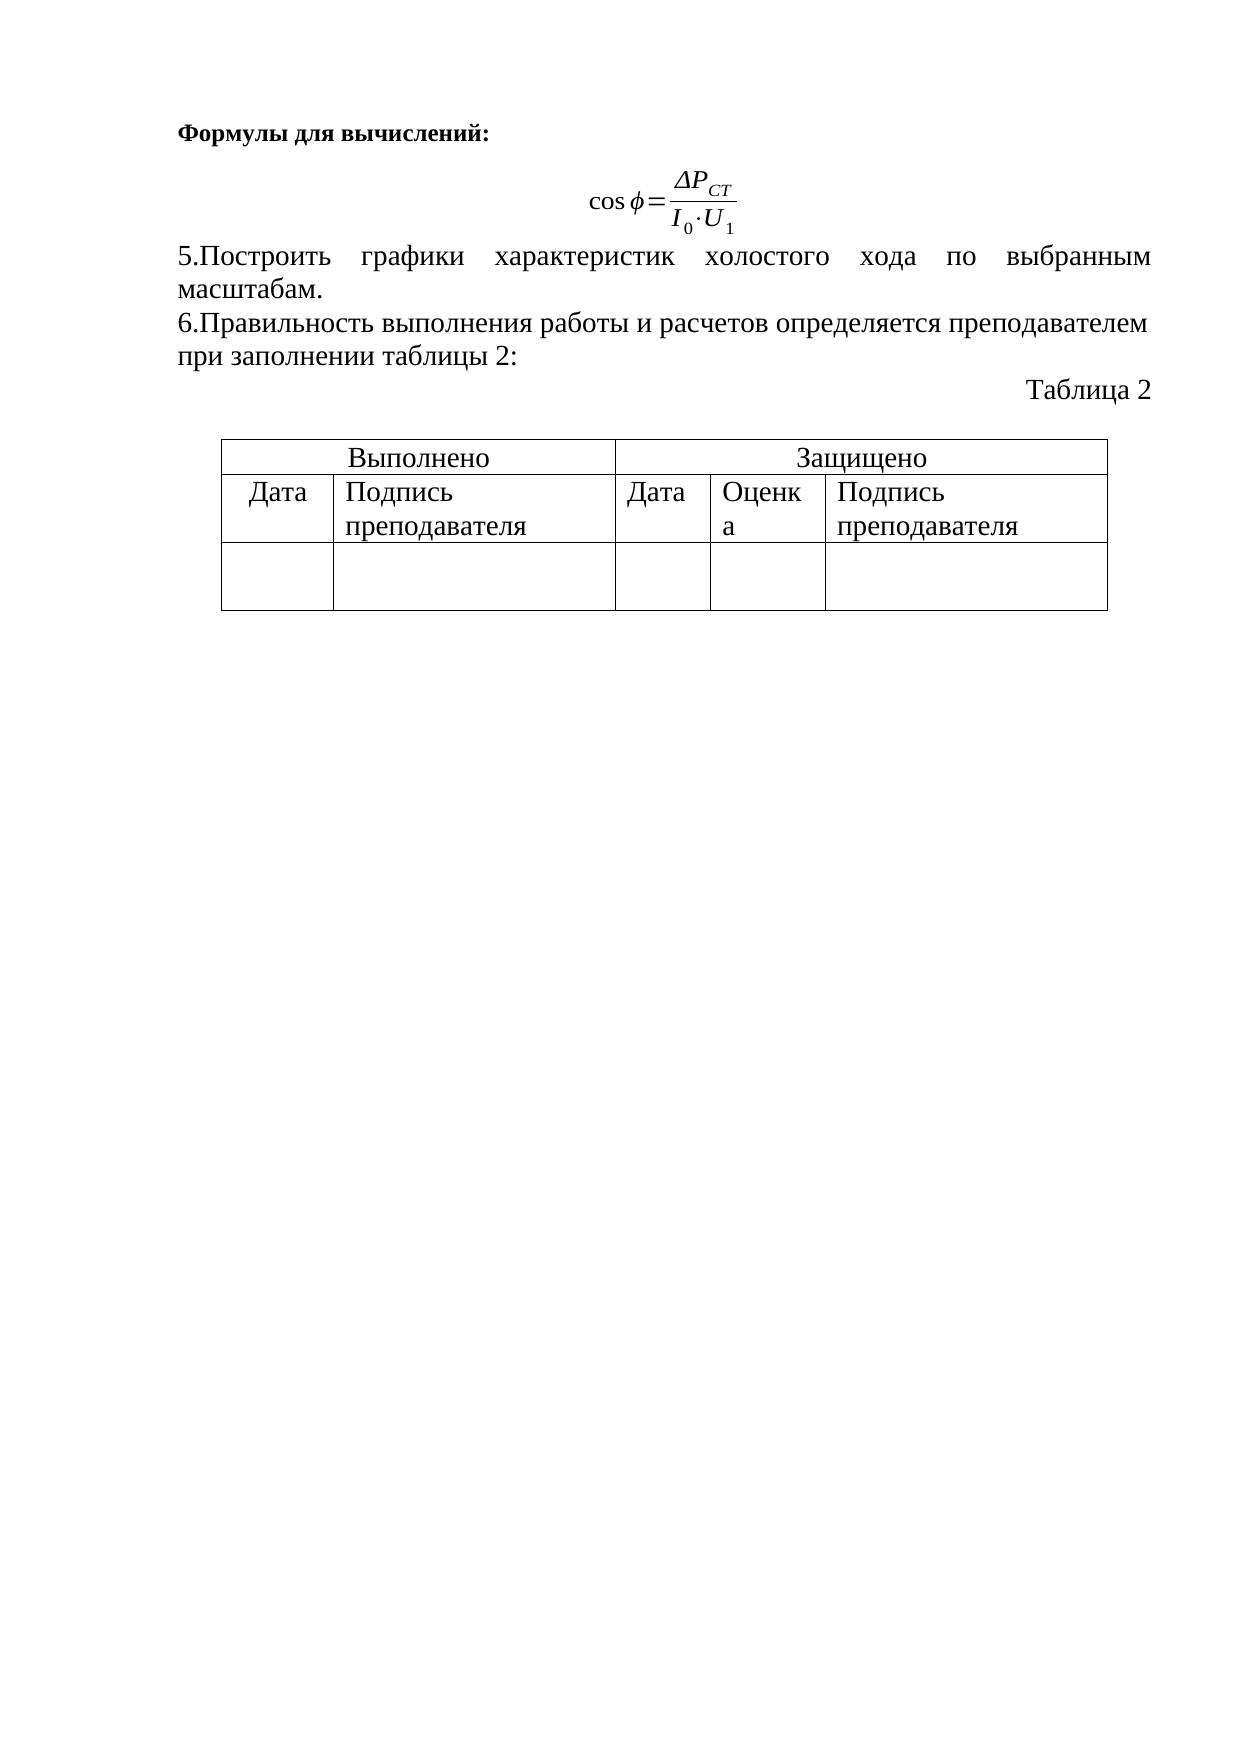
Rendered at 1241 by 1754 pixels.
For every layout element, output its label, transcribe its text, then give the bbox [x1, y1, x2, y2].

table_header Выполнено [222, 440, 615, 473]
table_cell [616, 543, 710, 610]
table_cell [334, 543, 615, 610]
table_cell Подпись преподавателя [826, 475, 1107, 542]
table_cell Подпись преподавателя [334, 475, 615, 542]
table_header Защищено [616, 440, 1107, 473]
table_cell [711, 543, 825, 610]
table_cell [222, 543, 333, 610]
text 5.Построить графики характеристик холостого хода по выбранным масштабам. [177, 238, 1152, 305]
text Формулы для вычислений: [177, 118, 1152, 147]
text Таблица 2 [177, 372, 1152, 405]
table_cell Оценка [711, 475, 825, 542]
table_cell Дата [222, 475, 333, 542]
text 6.Правильность выполнения работы и расчетов определяется преподавателем при заполнении таблицы 2: [177, 305, 1152, 372]
table_cell [826, 543, 1107, 610]
table_cell Дата [616, 475, 710, 542]
